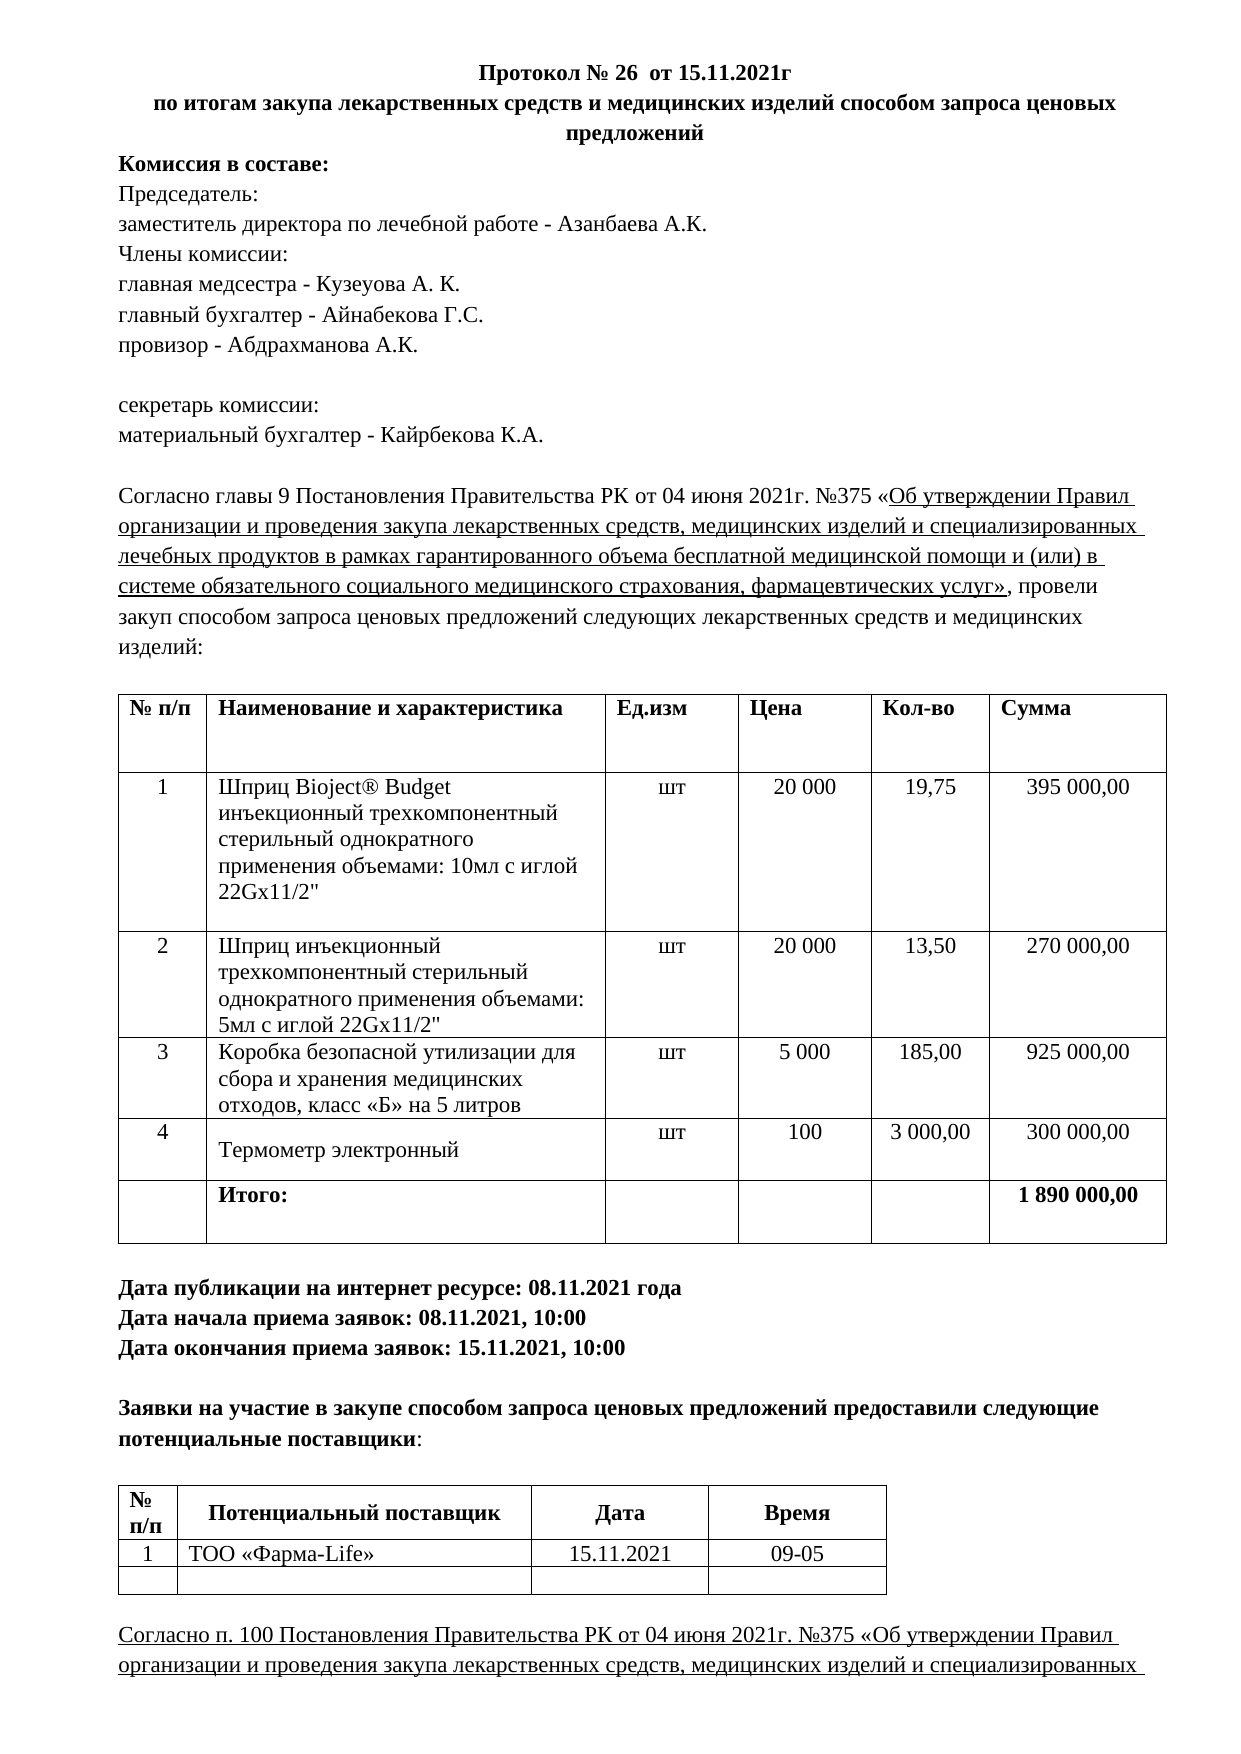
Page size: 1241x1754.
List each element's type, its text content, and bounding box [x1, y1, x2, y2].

table_cell 1 890 000,00 [990, 1181, 1166, 1242]
table_header Сумма [990, 695, 1166, 772]
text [118, 1621, 1152, 1678]
table_cell 395 000,00 [990, 773, 1166, 931]
table_cell 2 [119, 932, 206, 1037]
table_cell 09-05 [709, 1540, 886, 1566]
text секретарь комиссии: [118, 391, 1152, 418]
table_cell 300 000,00 [990, 1119, 1166, 1180]
table_header Кол-во [872, 695, 989, 772]
table_cell 100 [739, 1119, 871, 1180]
table_cell ТОО «Фарма-Life» [178, 1540, 531, 1566]
table_header № п/п [119, 695, 206, 772]
table_cell [119, 1181, 206, 1242]
table_cell 925 000,00 [990, 1038, 1166, 1117]
table_cell 270 000,00 [990, 932, 1166, 1037]
table_cell шт [606, 932, 738, 1037]
table_cell Итого: [207, 1181, 605, 1242]
text Протокол № 26 от 15.11.2021г [118, 59, 1152, 85]
table_cell [739, 1181, 871, 1242]
table_cell 15.11.2021 [532, 1540, 708, 1566]
table_header Цена [739, 695, 871, 772]
table_cell 20 000 [739, 773, 871, 931]
table_header Ед.изм [606, 695, 738, 772]
text заместитель директора по лечебной работе - Азанбаева А.К. [118, 210, 1152, 236]
text Согласно главы 9 Постановления Правительства РК от 04 июня 2021г. №375 «Об утверждении Правил организации и проведения закупа лекарственных средств, медицинских изделий и специализированных лечебных продуктов в рамках гарантированного объема бесплатной медицинской помощи и (или) в системе обязательного социального медицинского страхования, фармацевтических услуг», провели закуп способом запроса ценовых предложений следующих лекарственных средств и медицинских изделий: [118, 482, 1152, 659]
table_cell 1 [119, 1540, 177, 1566]
text материальный бухгалтер - Кайрбекова К.А. [118, 422, 1152, 448]
text Заявки на участие в закупе способом запроса ценовых предложений предоставили следующие потенциальные поставщики: [118, 1394, 1152, 1451]
table_cell Шприц инъекционный трехкомпонентный стерильный однократного применения объемами: 5мл с иглой 22Gx11/2" [207, 932, 605, 1037]
table_cell 3 000,00 [872, 1119, 989, 1180]
text по итогам закупа лекарственных средств и медицинских изделий способом запроса ценовых предложений [118, 89, 1152, 146]
text Председатель: [118, 180, 1152, 206]
text Дата начала приема заявок: 08.11.2021, 10:00 [118, 1304, 1152, 1330]
table_cell 185,00 [872, 1038, 989, 1117]
table_cell [178, 1567, 531, 1594]
table_cell шт [606, 1038, 738, 1117]
table_cell шт [606, 1119, 738, 1180]
table_cell [119, 1567, 177, 1594]
text главный бухгалтер - Айнабекова Г.С. [118, 301, 1152, 327]
table_cell 4 [119, 1119, 206, 1180]
table_cell 20 000 [739, 932, 871, 1037]
text провизор - Абдрахманова А.К. [118, 331, 1152, 357]
table_header Время [709, 1486, 886, 1539]
table_cell Шприц Bioject® Budget инъекционный трехкомпонентный стерильный однократного применения объемами: 10мл с иглой 22Gx11/2" [207, 773, 605, 931]
table_cell 5 000 [739, 1038, 871, 1117]
table_cell 1 [119, 773, 206, 931]
table_cell 3 [119, 1038, 206, 1117]
table_header № п/п [119, 1486, 177, 1539]
text Дата публикации на интернет ресурсе: 08.11.2021 года [118, 1274, 1152, 1300]
table_cell [872, 1181, 989, 1242]
table_cell [709, 1567, 886, 1594]
text Дата окончания приема заявок: 15.11.2021, 10:00 [118, 1334, 1152, 1360]
table_cell 19,75 [872, 773, 989, 931]
table_cell шт [606, 773, 738, 931]
table_cell Коробка безопасной утилизации для сбора и хранения медицинских отходов, класс «Б» на 5 литров [207, 1038, 605, 1117]
table_cell Термометр электронный [207, 1119, 605, 1180]
table_cell 13,50 [872, 932, 989, 1037]
table_header Наименование и характеристика [207, 695, 605, 772]
text главная медсестра - Кузеуова А. К. [118, 271, 1152, 297]
text Комиссия в составе: [118, 150, 1152, 176]
table_header Дата [532, 1486, 708, 1539]
table_cell [606, 1181, 738, 1242]
table_header Потенциальный поставщик [178, 1486, 531, 1539]
text Члены комиссии: [118, 240, 1152, 267]
table_cell [532, 1567, 708, 1594]
